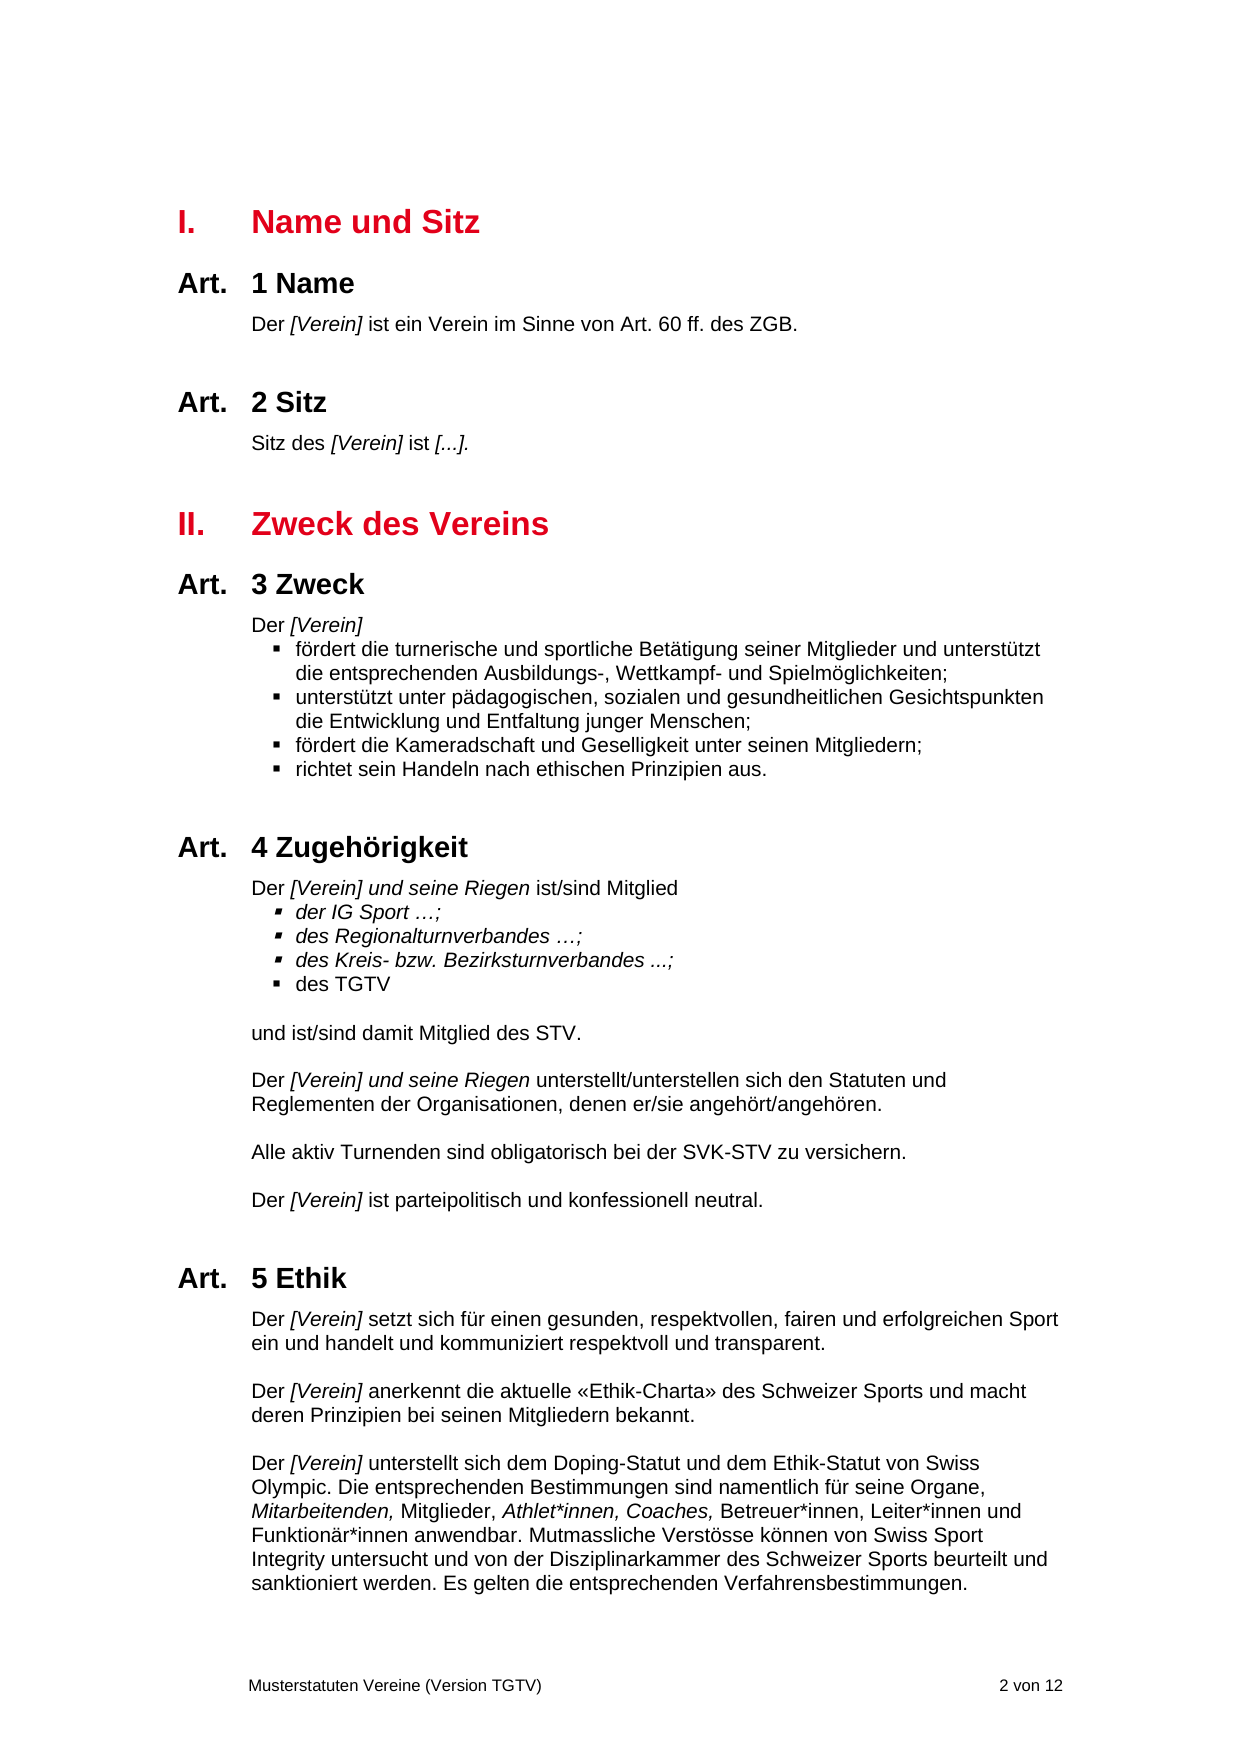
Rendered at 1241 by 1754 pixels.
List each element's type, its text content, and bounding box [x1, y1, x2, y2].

subtitle Art. 1 Name [177, 266, 1063, 299]
subtitle Art. 4 Zugehörigkeit [177, 830, 1063, 864]
list unterstützt unter pädagogischen, sozialen und gesundheitlichen Gesichtspunkten die Entwicklung und Entfaltung junger Menschen; [272, 685, 1063, 733]
text und ist/sind damit Mitglied des STV. [251, 1020, 1063, 1044]
subtitle Art. 3 Zweck [177, 567, 1063, 601]
text Der [Verein] ist parteipolitisch und konfessionell neutral. [251, 1188, 1063, 1212]
list fördert die turnerische und sportliche Betätigung seiner Mitglieder und unterstützt die entsprechenden Ausbildungs-, Wettkampf- und Spielmöglichkeiten; [272, 637, 1063, 685]
text Der [Verein] ist ein Verein im Sinne von Art. 60 ff. des ZGB. [251, 312, 1063, 336]
text Der [Verein] anerkennt die aktuelle «Ethik-Charta» des Schweizer Sports und macht deren Prinzipien bei seinen Mitgliedern bekannt. [251, 1379, 1063, 1427]
text Der [Verein] [251, 613, 1063, 637]
list des TGTV [272, 972, 1063, 996]
subtitle Art. 5 Ethik [177, 1261, 1063, 1294]
list richtet sein Handeln nach ethischen Prinzipien aus. [272, 757, 1063, 781]
list des Regionalturnverbandes …; [272, 924, 1063, 948]
subtitle II. Zweck des Vereins [177, 503, 1063, 542]
subtitle Art. 2 Sitz [177, 384, 1063, 418]
text Der [Verein] unterstellt sich dem Doping-Statut und dem Ethik-Statut von Swiss Olympic. Die entsprechenden Bestimmungen sind namentlich für seine Organe, Mitarbeitenden, Mitglieder, Athlet*innen, Coaches, Betreuer*innen, Leiter*innen und Funktionär*innen anwendbar. Mutmassliche Verstösse können von Swiss Sport Integrity untersucht und von der Disziplinarkammer des Schweizer Sports beurteilt und sanktioniert werden. Es gelten die entsprechenden Verfahrensbestimmungen. [251, 1451, 1063, 1594]
text Der [Verein] und seine Riegen unterstellt/unterstellen sich den Statuten und Reglementen der Organisationen, denen er/sie angehört/angehören. [251, 1068, 1063, 1116]
list fördert die Kameradschaft und Geselligkeit unter seinen Mitgliedern; [272, 733, 1063, 757]
subtitle I. Name und Sitz [177, 202, 1063, 241]
text Der [Verein] setzt sich für einen gesunden, respektvollen, fairen und erfolgreichen Sport ein und handelt und kommuniziert respektvoll und transparent. [251, 1307, 1063, 1355]
list des Kreis- bzw. Bezirksturnverbandes ...; [272, 948, 1063, 972]
list der IG Sport …; [272, 900, 1063, 924]
text Alle aktiv Turnenden sind obligatorisch bei der SVK-STV zu versichern. [251, 1140, 1063, 1164]
text Der [Verein] und seine Riegen ist/sind Mitglied [251, 876, 1063, 900]
text Sitz des [Verein] ist [...]. [251, 431, 1051, 454]
